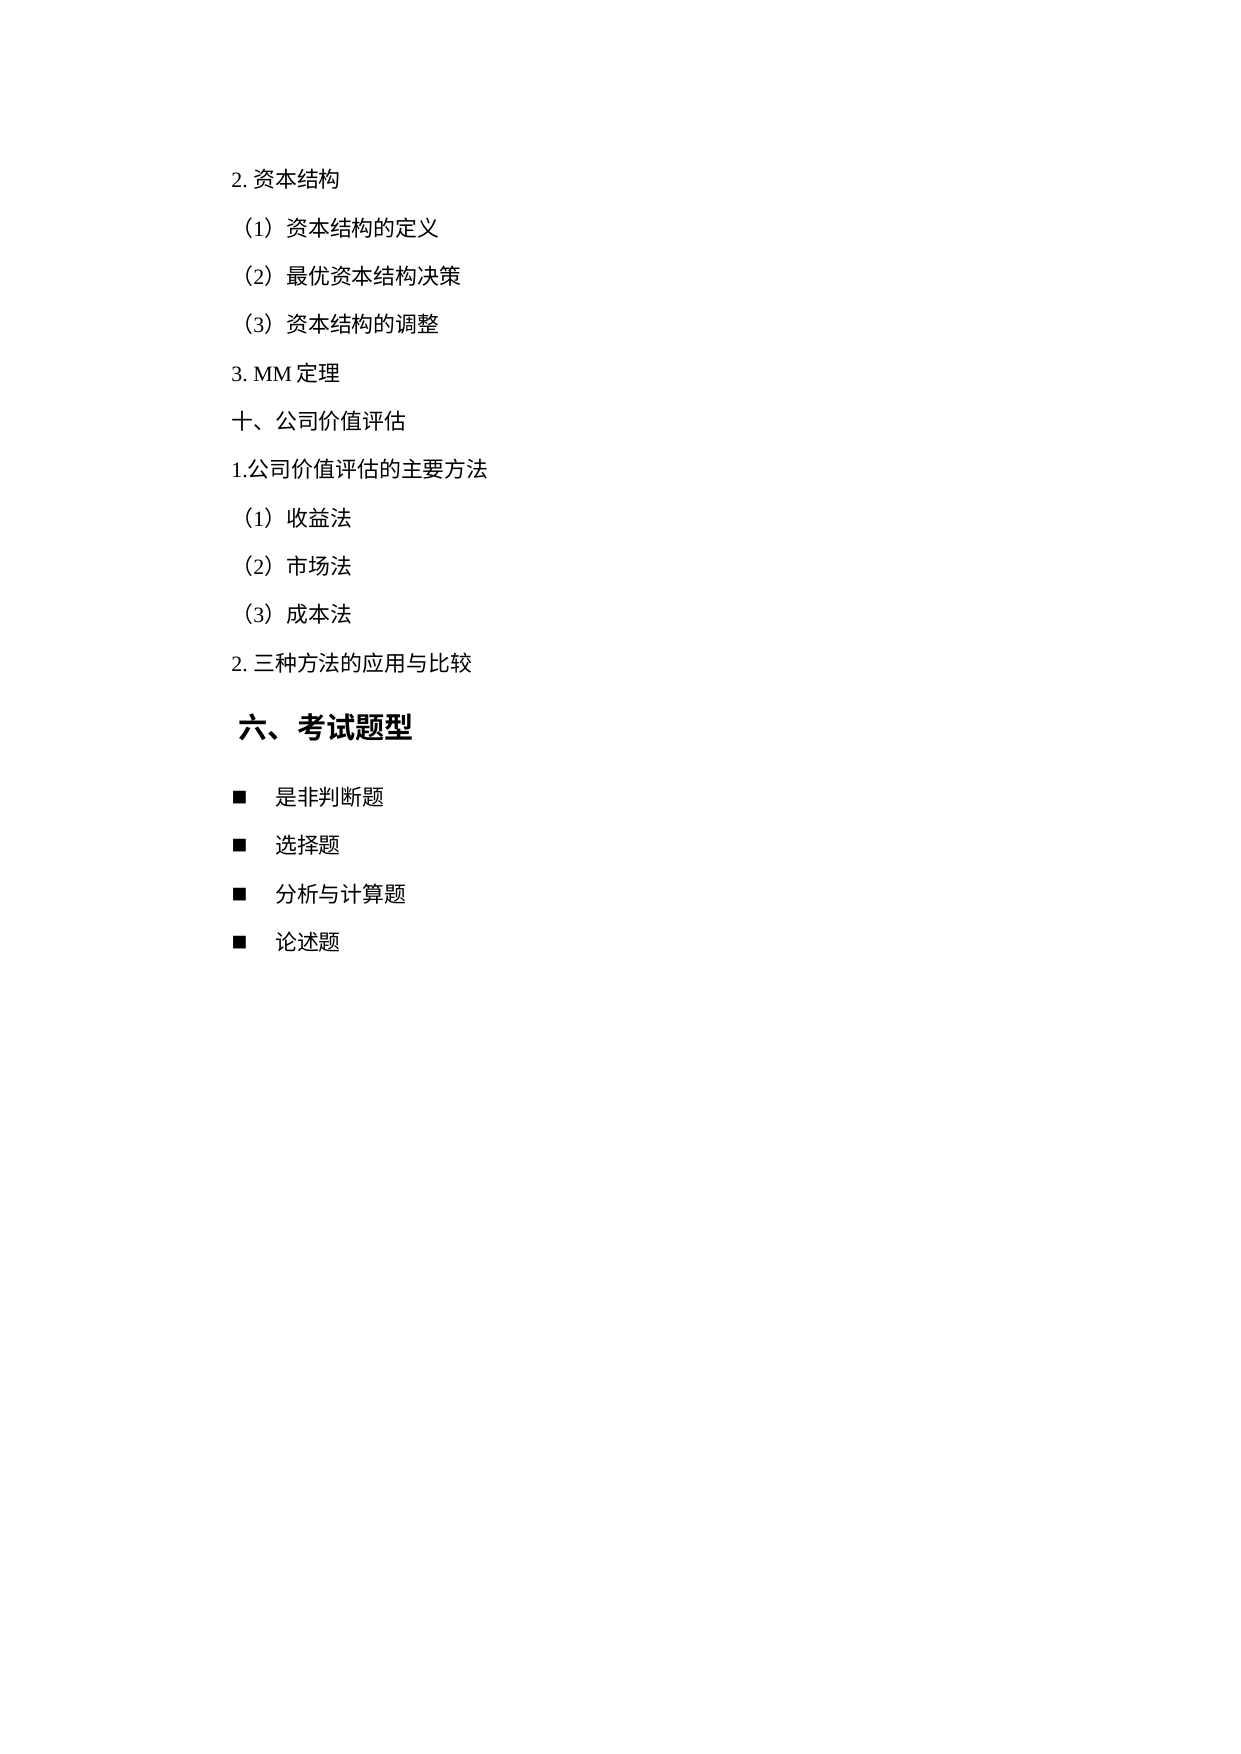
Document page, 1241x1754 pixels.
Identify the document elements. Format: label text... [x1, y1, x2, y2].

text 六、考试题型 [187, 694, 1053, 759]
list 分析与计算题 [231, 876, 1053, 909]
list 论述题 [231, 925, 1053, 957]
text （3）资本结构的调整 [187, 307, 1053, 339]
text 1.公司价值评估的主要方法 [187, 452, 1053, 484]
text （3）成本法 [187, 597, 1053, 629]
text 2. 资本结构 [187, 162, 1053, 194]
text 2. 三种方法的应用与比较 [187, 645, 1053, 678]
list 选择题 [231, 828, 1053, 861]
text 3. MM定理 [187, 355, 1053, 388]
text （2）最优资本结构决策 [187, 259, 1053, 291]
text （1）资本结构的定义 [187, 210, 1053, 243]
list 是非判断题 [231, 780, 1053, 812]
text （1）收益法 [187, 500, 1053, 533]
text 十、公司价值评估 [187, 404, 1053, 436]
text （2）市场法 [187, 549, 1053, 581]
